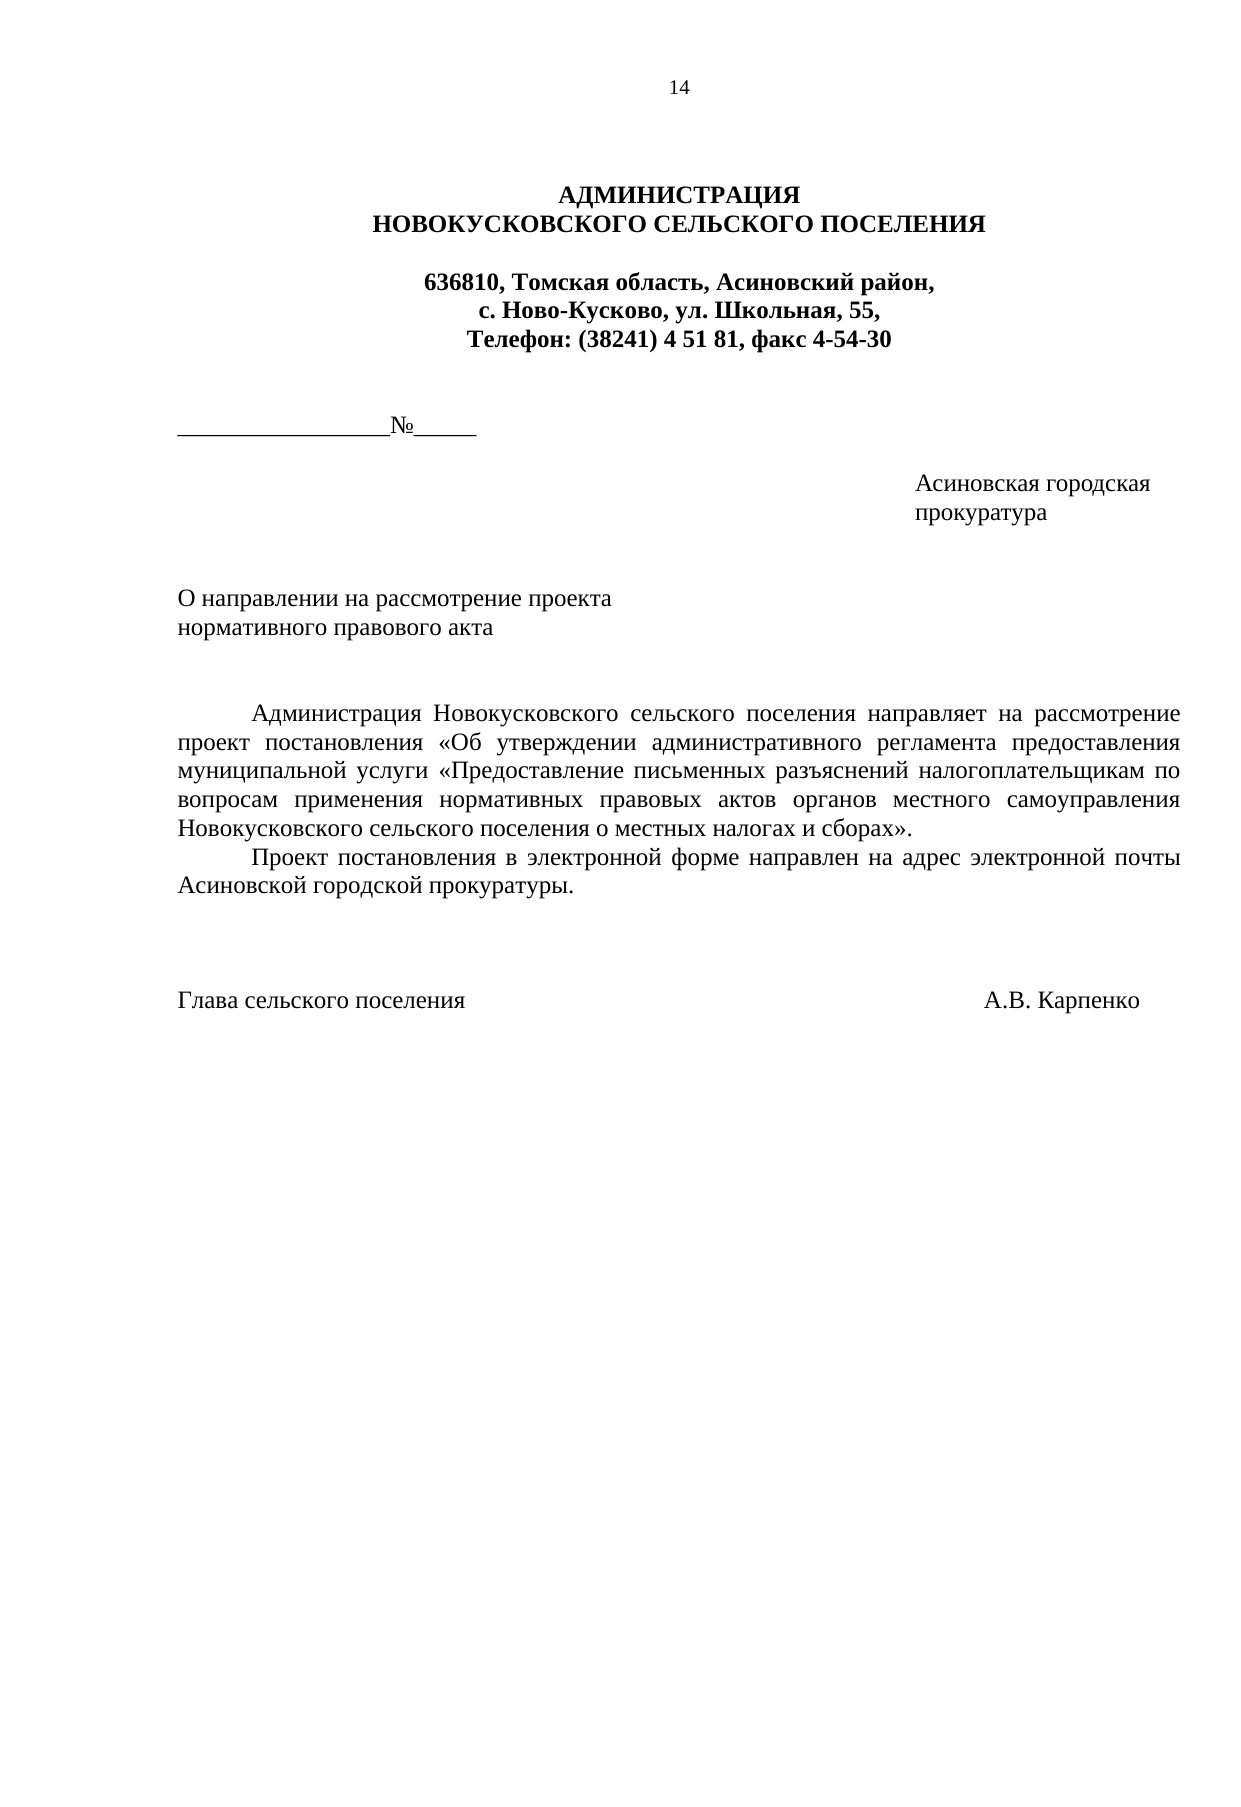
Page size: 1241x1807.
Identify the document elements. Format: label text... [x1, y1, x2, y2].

text О направлении на рассмотрение проекта [177, 583, 1181, 612]
text нормативного правового акта [177, 612, 1181, 641]
text НОВОКУСКОВСКОГО СЕЛЬСКОГО ПОСЕЛЕНИЯ [177, 209, 1181, 238]
text Проект постановления в электронной форме направлен на адрес электронной почты Асиновской городской прокуратуры. [177, 842, 1182, 899]
text Асиновская городская [915, 468, 1181, 497]
text прокуратура [915, 497, 1181, 526]
text _________________№_____ [177, 411, 1181, 439]
text Глава сельского поселения А.В. Карпенко [177, 986, 1182, 1014]
text АДМИНИСТРАЦИЯ [177, 181, 1181, 209]
text Телефон: (38241) 4 51 81, факс 4-54-30 [177, 324, 1181, 353]
text с. Ново-Кусково, ул. Школьная, 55, [177, 296, 1181, 324]
text 636810, Томская область, Асиновский район, [177, 267, 1181, 296]
text Администрация Новокусковского сельского поселения направляет на рассмотрение проект постановления «Об утверждении административного регламента предоставления муниципальной услуги «Предоставление письменных разъяснений налогоплательщикам по вопросам применения нормативных правовых актов органов местного самоуправления Новокусковского сельского поселения о местных налогах и сборах». [177, 698, 1181, 842]
